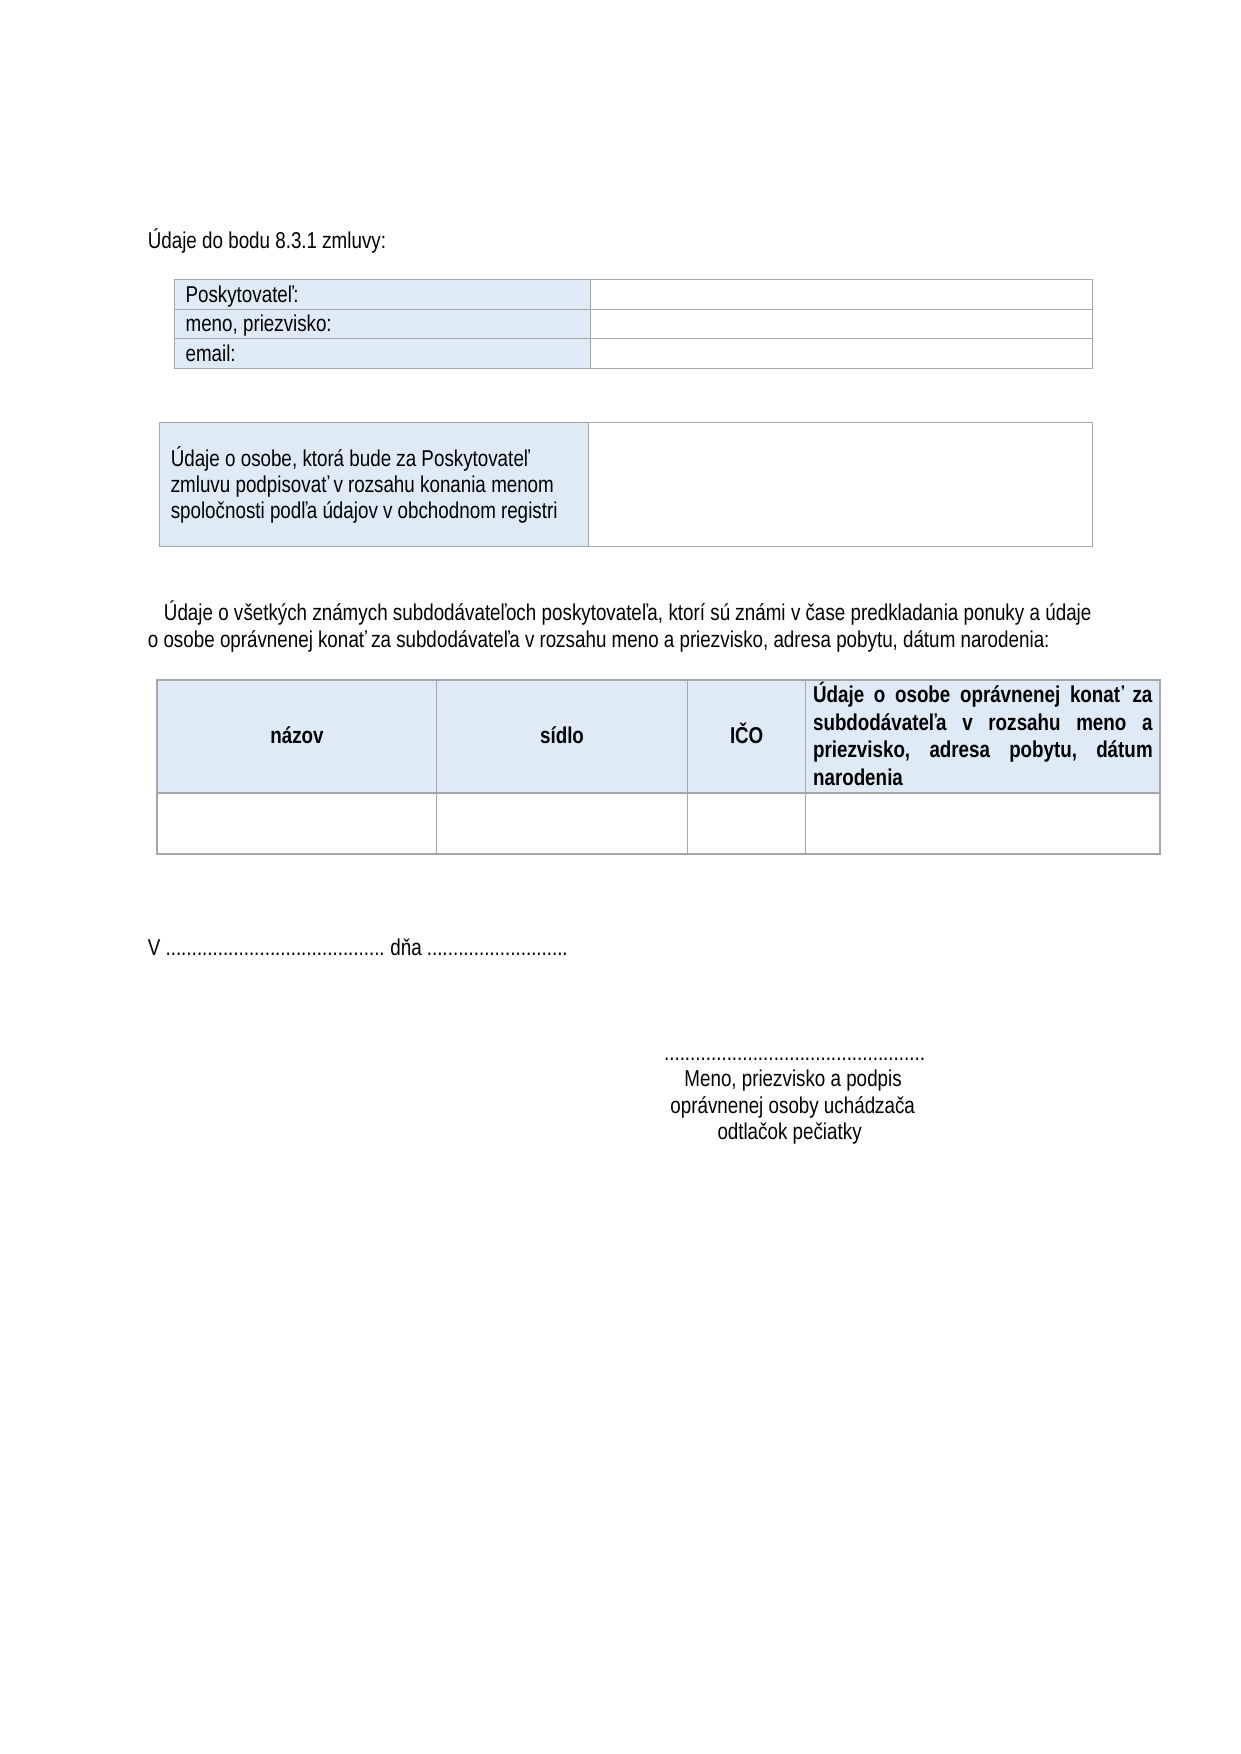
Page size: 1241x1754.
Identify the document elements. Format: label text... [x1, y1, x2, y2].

text Údaje do bodu 8.3.1 zmluvy: [148, 227, 1093, 253]
table_header Údaje o osobe, ktorá bude za Poskytovateľ zmluvu podpisovať v rozsahu konania menom spoločnosti podľa údajov v obchodnom registri [160, 423, 588, 546]
table_cell [591, 310, 1092, 338]
table_header sídlo [437, 681, 687, 792]
text .................................................. [148, 1039, 1093, 1065]
table_cell [437, 794, 687, 852]
table_cell email: [175, 339, 590, 368]
text V .......................................... dňa ........................... [148, 933, 1093, 960]
text Údaje o všetkých známych subdodávateľoch poskytovateľa, ktorí sú známi v čase predkladania ponuky a údaje o osobe oprávnenej konať za subdodávateľa v rozsahu meno a priezvisko, adresa pobytu, dátum narodenia: [148, 599, 1093, 652]
table_cell [688, 794, 805, 852]
text Meno, priezvisko a podpis [148, 1065, 1093, 1092]
table_cell [158, 794, 436, 852]
table_cell [806, 794, 1159, 852]
text odtlačok pečiatky [148, 1118, 1093, 1144]
table_header [591, 280, 1092, 309]
table_cell meno, priezvisko: [175, 310, 590, 338]
table_header Údaje o osobe oprávnenej konať za subdodávateľa v rozsahu meno a priezvisko, adresa pobytu, dátum narodenia [806, 681, 1159, 792]
table_header názov [158, 681, 436, 792]
text oprávnenej osoby uchádzača [148, 1092, 1093, 1118]
table_header Poskytovateľ: [175, 280, 590, 309]
table_header IČO [688, 681, 805, 792]
table_header [589, 423, 1092, 546]
table_cell [591, 339, 1092, 368]
